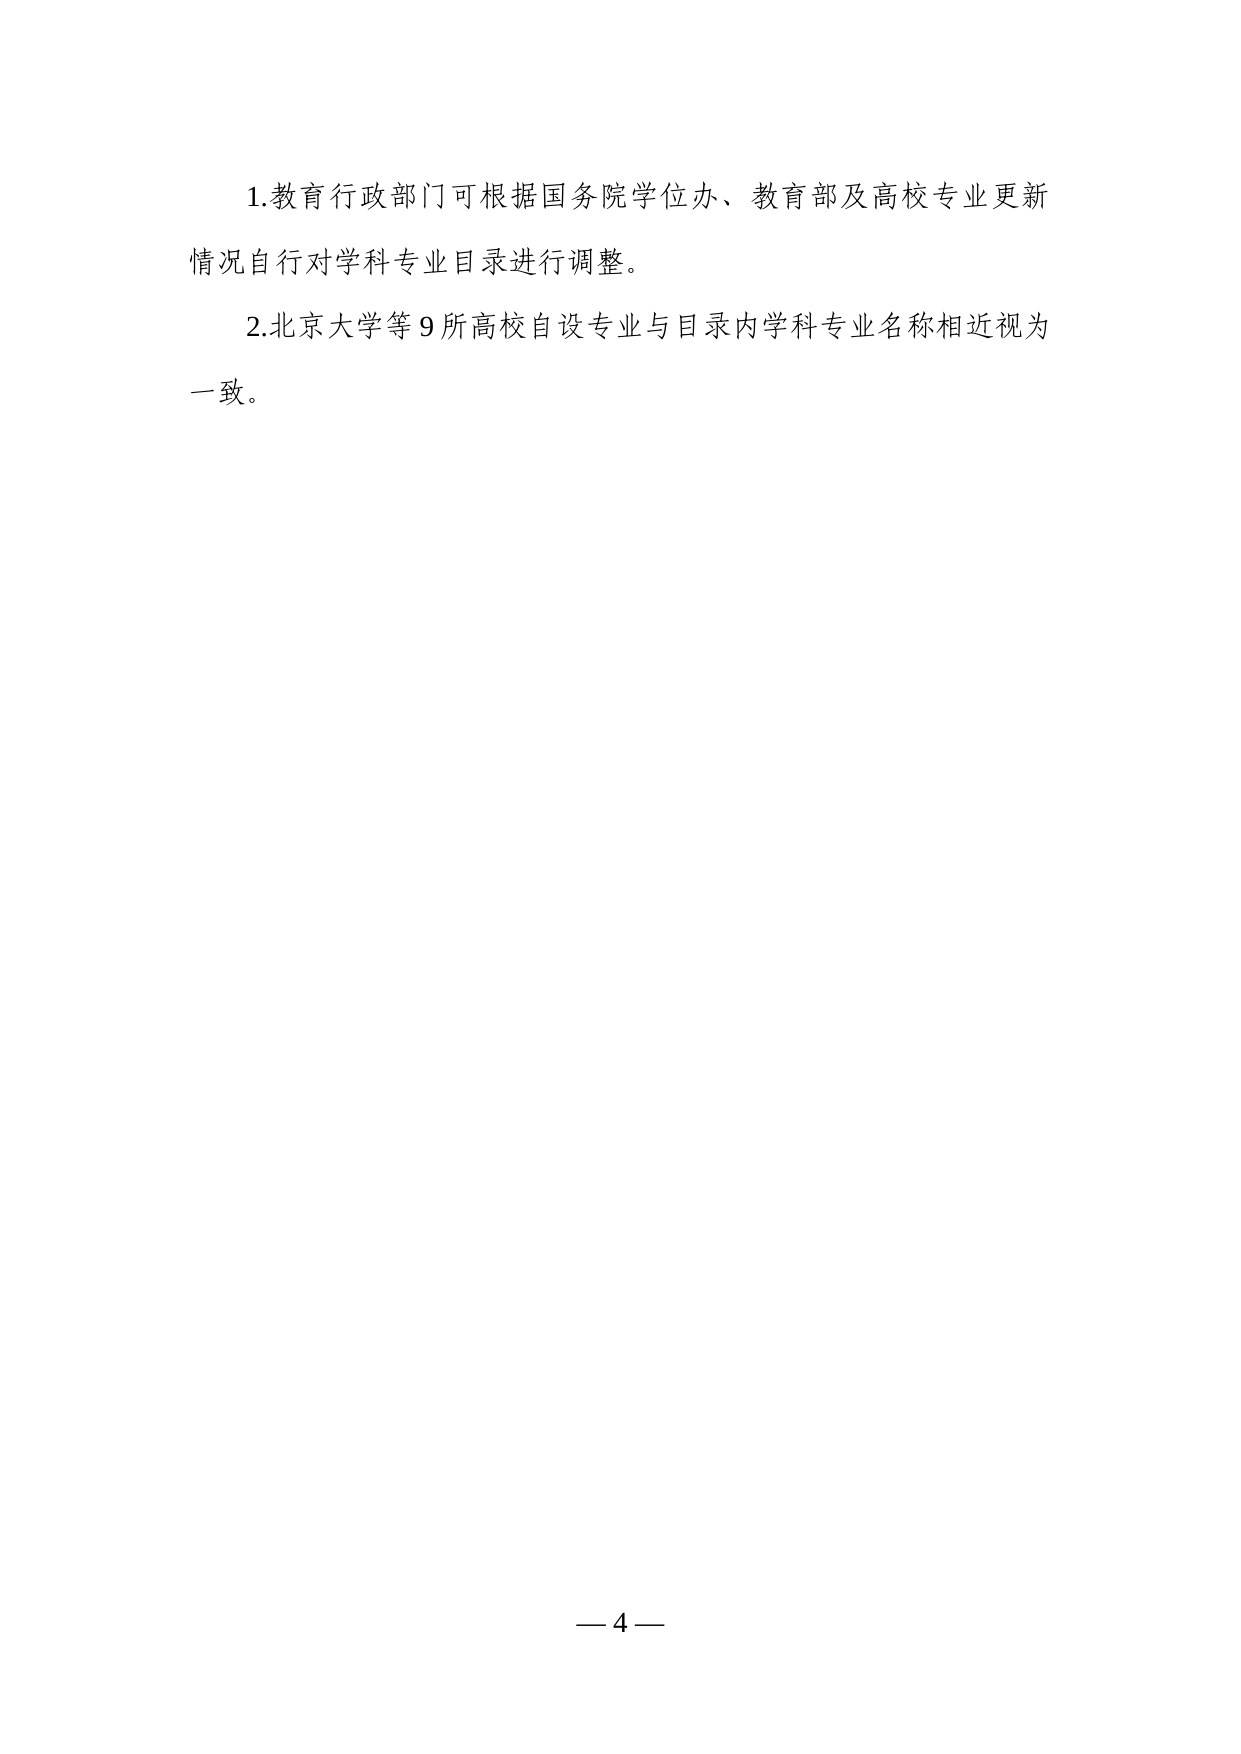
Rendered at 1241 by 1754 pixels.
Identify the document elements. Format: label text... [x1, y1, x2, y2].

list 1.教育行政部门可根据国务院学位办、教育部及高校专业更新情况自行对学科专业目录进行调整。 [187, 162, 1053, 292]
text 2.北京大学等9所高校自设专业与目录内学科专业名称相近视为一致。 [187, 292, 1053, 422]
